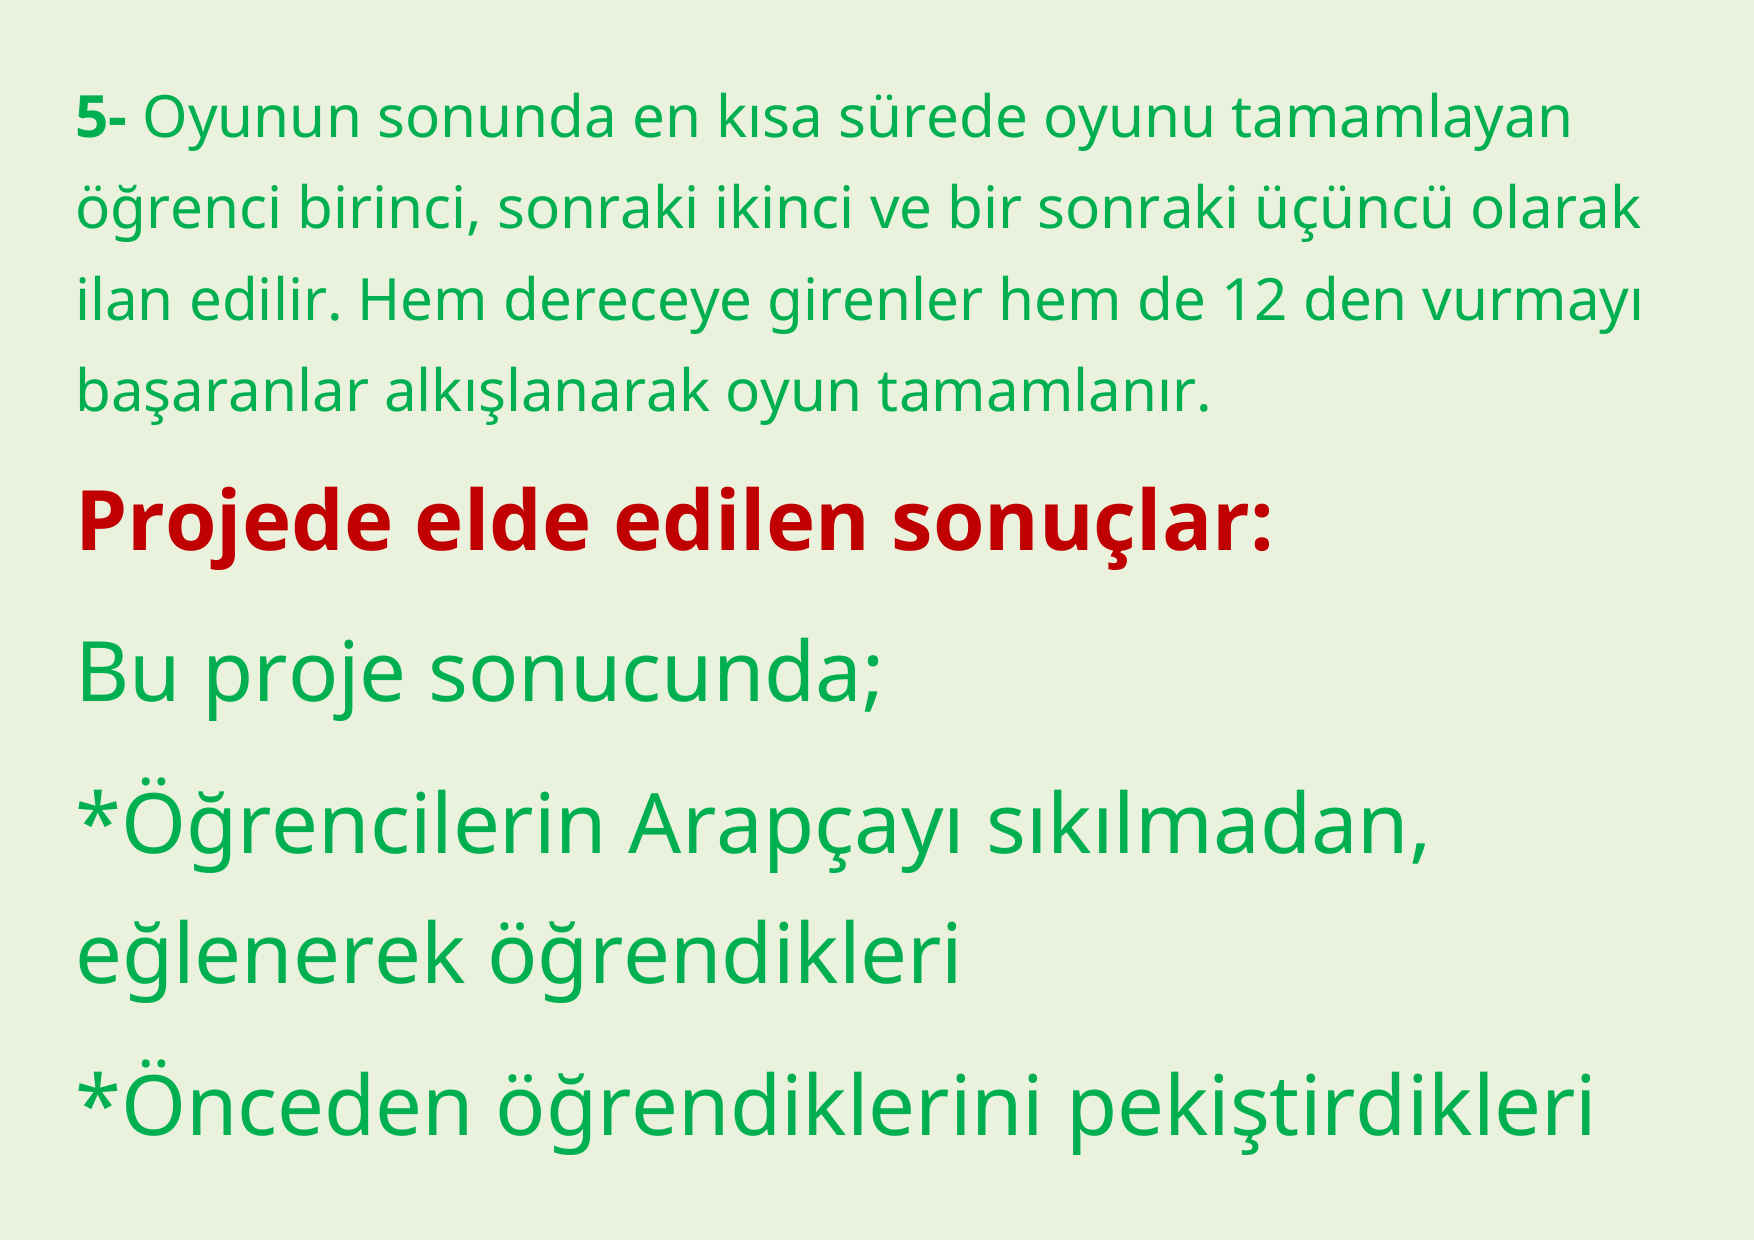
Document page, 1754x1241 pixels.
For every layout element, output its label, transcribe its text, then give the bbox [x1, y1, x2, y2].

text 5- Oyunun sonunda en kısa sürede oyunu tamamlayan öğrenci birinci, sonraki ikinci ve bir sonraki üçüncü olarak ilan edilir. Hem dereceye girenler hem de 12 den vurmayı başaranlar alkışlanarak oyun tamamlanır. [75, 75, 1689, 428]
text Projede elde edilen sonuçlar: [75, 461, 1689, 575]
text *Öğrencilerin Arapçayı sıkılmadan, eğlenerek öğrendikleri [75, 764, 1689, 1008]
text Bu proje sonucunda; [75, 613, 1689, 726]
text *Önceden öğrendiklerini pekiştirdikleri [75, 1046, 1689, 1159]
